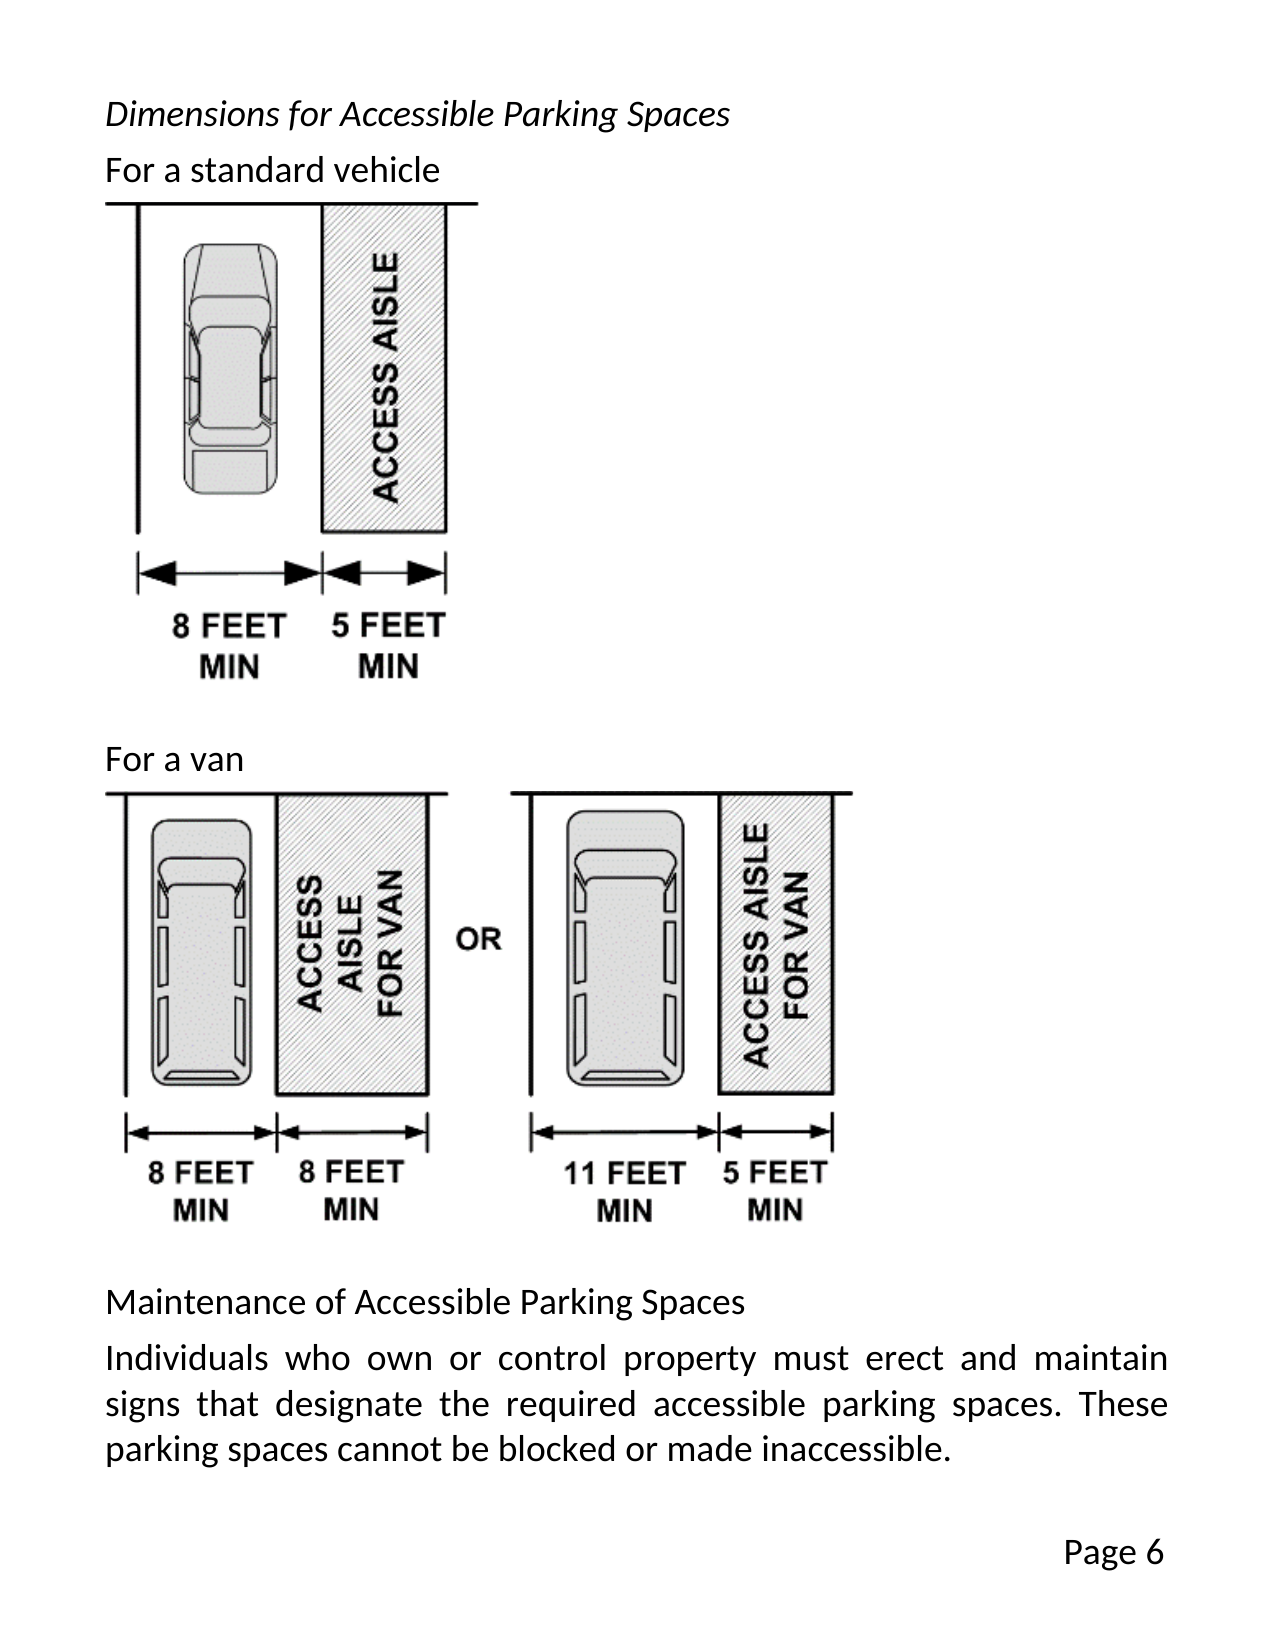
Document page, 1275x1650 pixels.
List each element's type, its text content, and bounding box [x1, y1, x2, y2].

subtitle Dimensions for Accessible Parking Spaces [105, 90, 1170, 136]
picture [105, 791, 854, 1232]
text For a standard vehicle [105, 146, 1170, 192]
subtitle Maintenance of Accessible Parking Spaces [105, 1278, 1170, 1323]
text Individuals who own or control property must erect and maintain signs that designate the required accessible parking spaces. These parking spaces cannot be blocked or made inaccessible. [105, 1334, 1170, 1471]
picture [105, 202, 479, 690]
text For a van [105, 735, 1170, 781]
